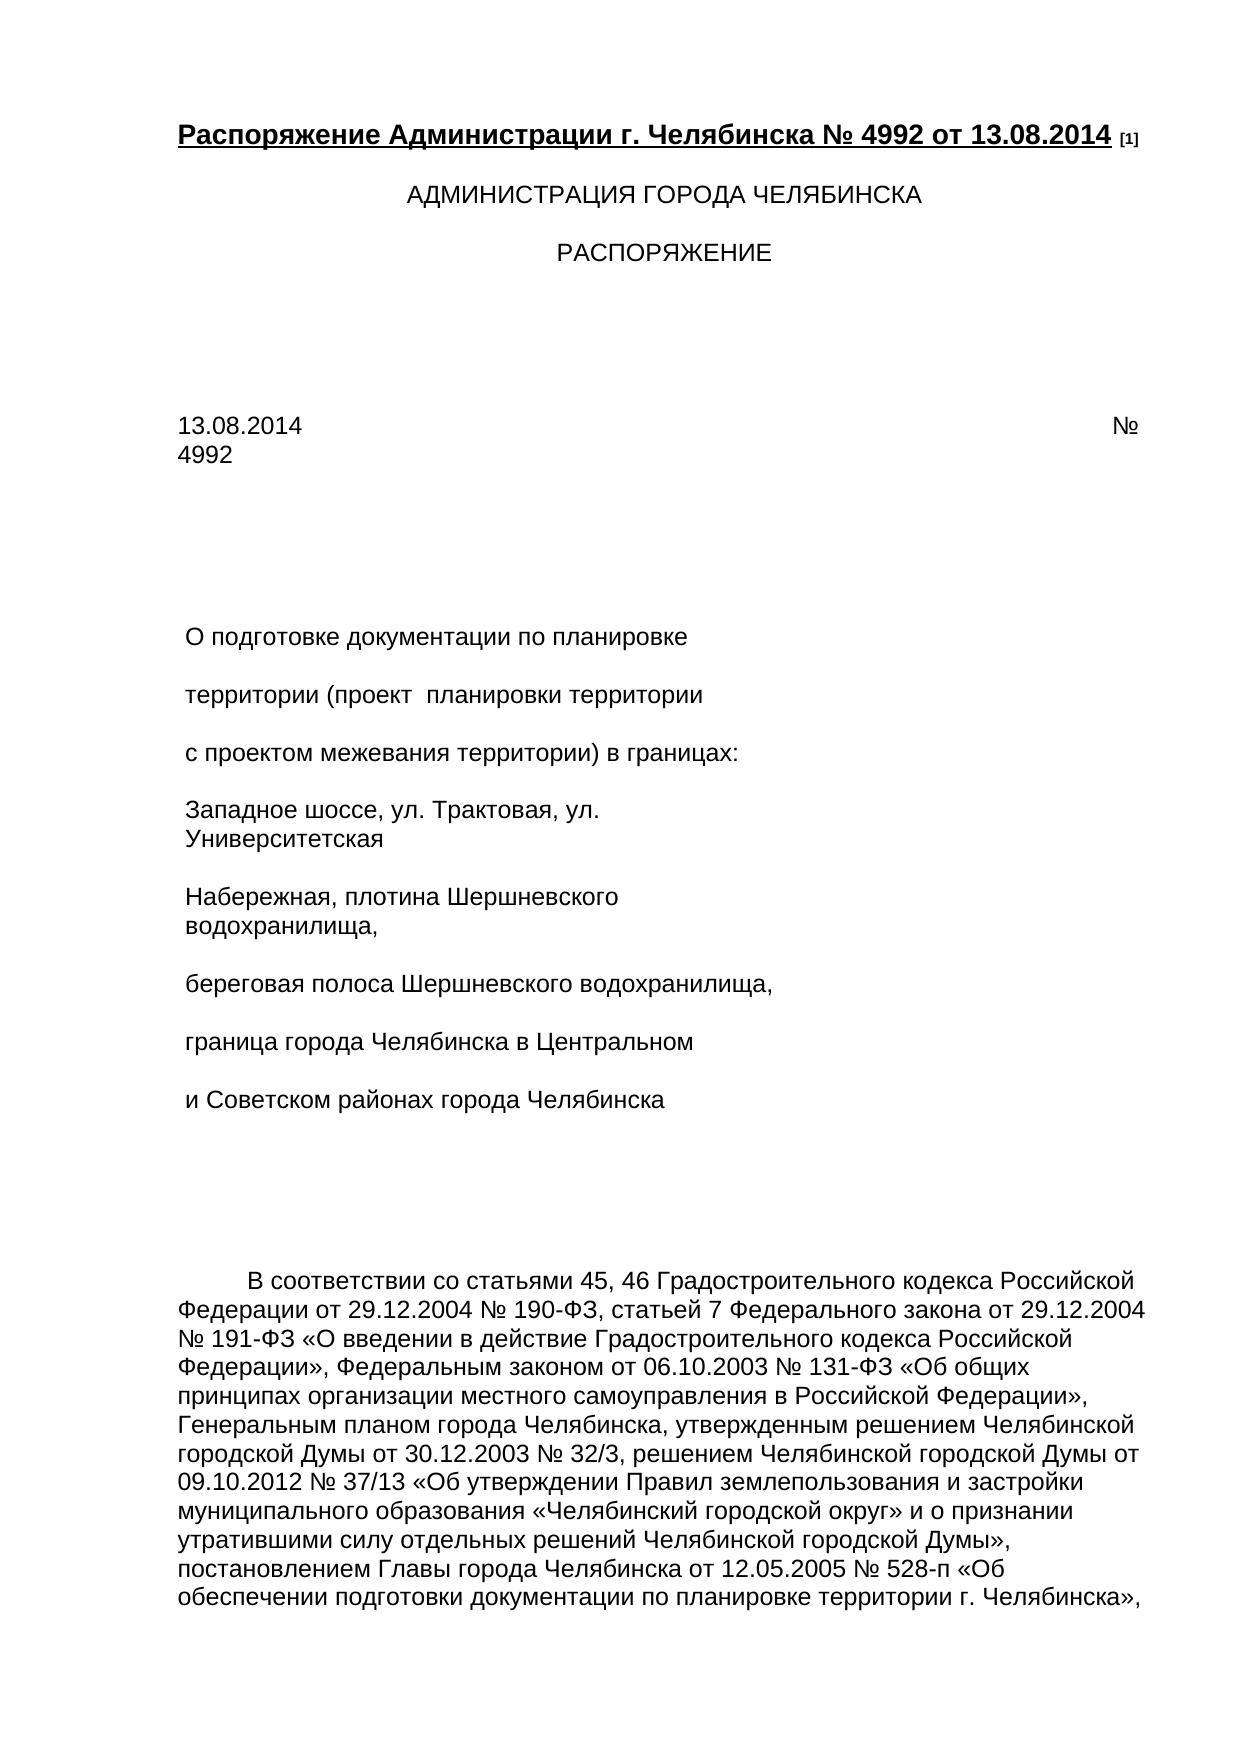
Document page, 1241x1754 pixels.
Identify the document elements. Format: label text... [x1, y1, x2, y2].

text АДМИНИСТРАЦИЯ ГОРОДА ЧЕЛЯБИНСКА [177, 180, 1152, 208]
table_header О подготовке документации по планировке территории (проект планировки территории с проектом межевания территории) в границах: Западное шоссе, ул. Трактовая, ул. Университетская Набережная, плотина Шершневского водохранилища, береговая полоса Шершневского водохранилища, граница города Челябинска в Центральном и Советском районах города Челябинска [177, 614, 783, 1121]
text 13.08.2014 № 4992 [177, 411, 1152, 469]
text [177, 1266, 1152, 1611]
text РАСПОРЯЖЕНИЕ [177, 238, 1152, 266]
text Распоряжение Администрации г. Челябинска № 4992 от 13.08.2014 [1] [177, 118, 1152, 151]
